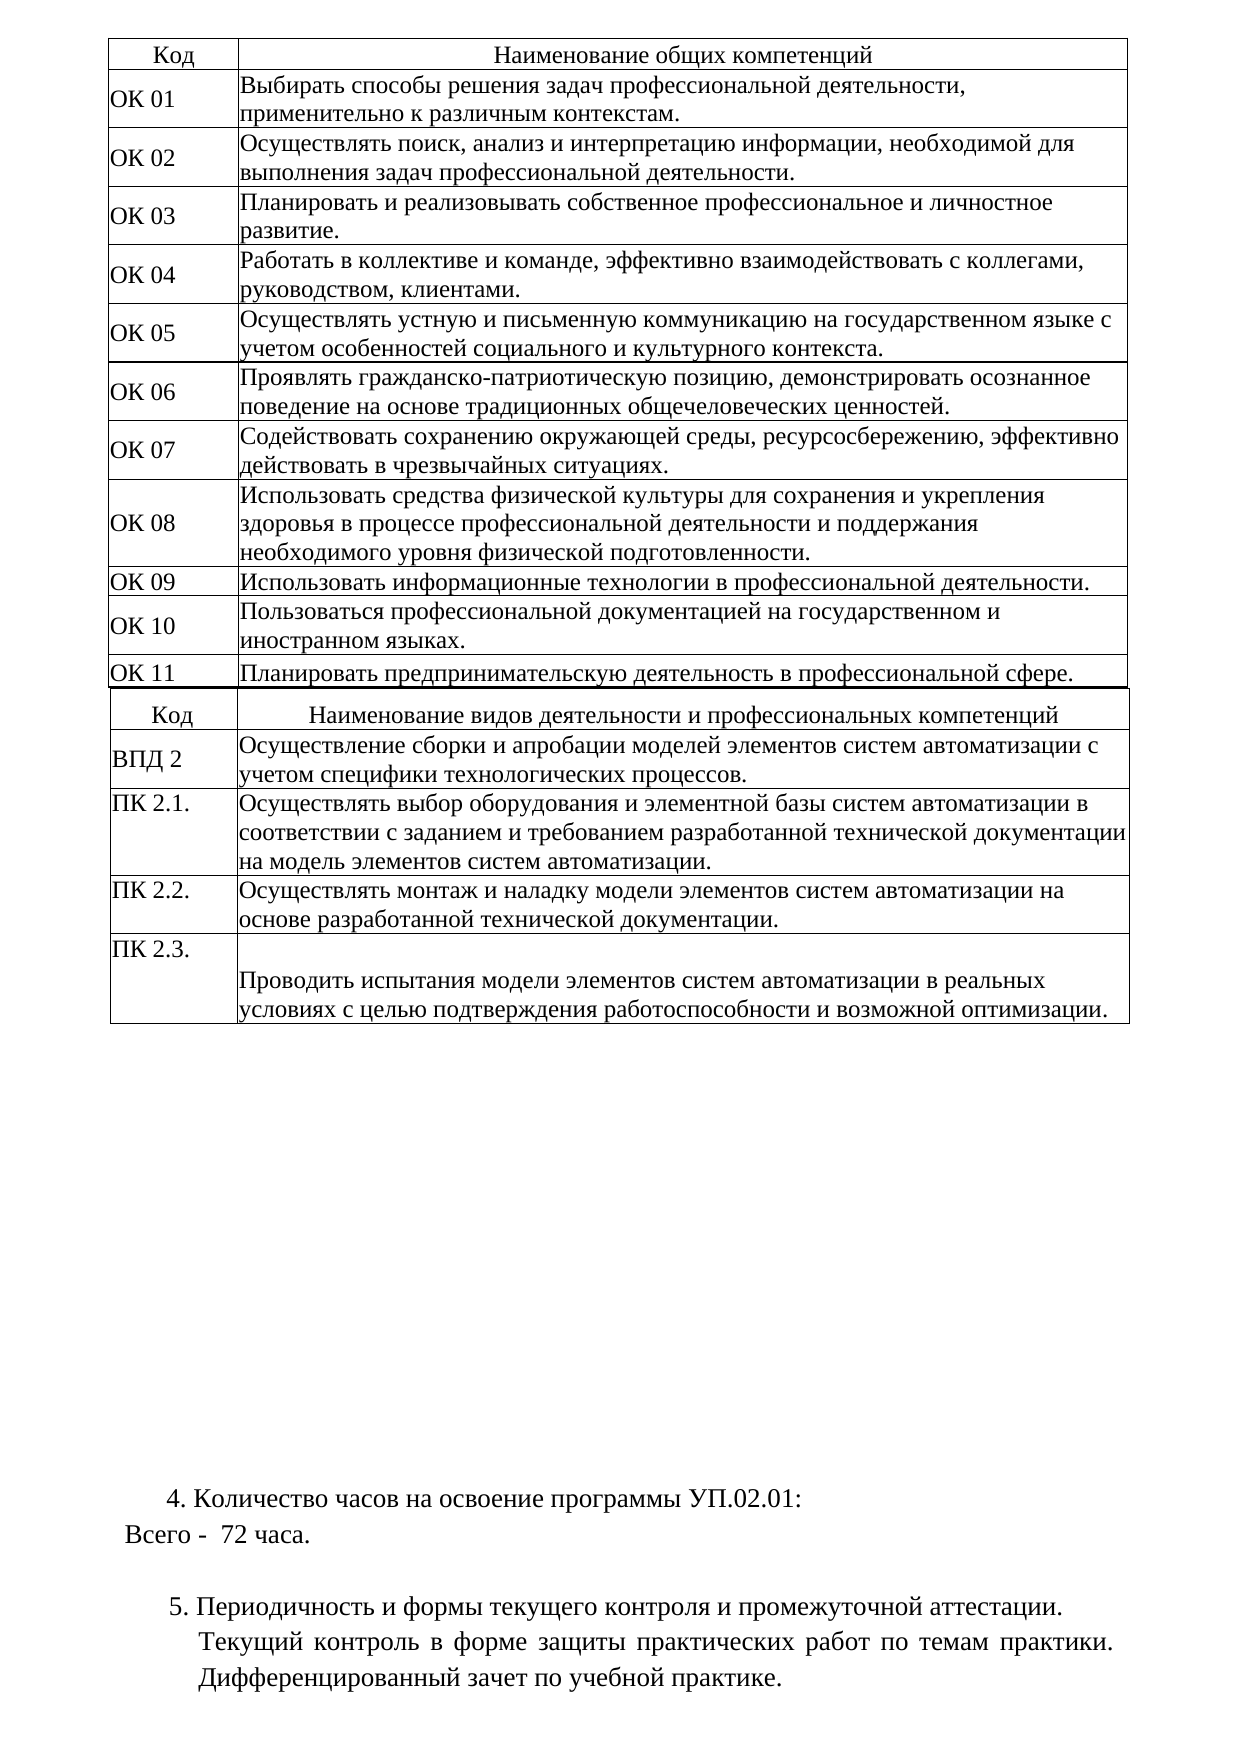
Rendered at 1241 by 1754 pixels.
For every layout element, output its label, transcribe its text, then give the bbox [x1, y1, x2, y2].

table_cell ОК 06 [109, 363, 238, 420]
table_cell ОК 05 [109, 304, 238, 361]
table_cell ОК 08 [109, 480, 238, 566]
table_cell Планировать предпринимательскую деятельность в профессиональной сфере. [239, 655, 1127, 686]
table_cell ОК 02 [109, 128, 238, 186]
table_cell Выбирать способы решения задач профессиональной деятельности, применительно к различным контекстам. [239, 70, 1127, 127]
table_cell Работать в коллективе и команде, эффективно взаимодействовать с коллегами, руководством, клиентами. [239, 245, 1127, 303]
table_cell ОК 03 [109, 187, 238, 244]
table_cell Использовать средства физической культуры для сохранения и укрепления здоровья в процессе профессиональной деятельности и поддержания необходимого уровня физической подготовленности. [239, 480, 1127, 566]
table_cell ПК 2.3. [111, 934, 237, 1022]
table_cell ПК 2.2. [111, 876, 237, 933]
table_cell Осуществлять выбор оборудования и элементной базы систем автоматизации в соответствии с заданием и требованием разработанной технической документации на модель элементов систем автоматизации. [238, 789, 1129, 874]
table_cell Проводить испытания модели элементов систем автоматизации в реальных условиях с целью подтверждения работоспособности и возможной оптимизации. [238, 934, 1129, 1022]
table_cell ОК 11 [109, 655, 238, 686]
table_header Наименование видов деятельности и профессиональных компетенций [238, 689, 1129, 729]
table_header Код [109, 39, 238, 69]
table_cell ОК 07 [109, 421, 238, 478]
table_cell Проявлять гражданско-патриотическую позицию, демонстрировать осознанное поведение на основе традиционных общечеловеческих ценностей. [239, 363, 1127, 420]
table_header Код [111, 689, 237, 729]
table_cell Осуществление сборки и апробации моделей элементов систем автоматизации с учетом специфики технологических процессов. [238, 730, 1129, 787]
table_cell ПК 2.1. [111, 789, 237, 874]
table_cell Пользоваться профессиональной документацией на государственном и иностранном языках. [239, 596, 1127, 654]
table_cell ОК 09 [109, 567, 238, 595]
table_cell ОК 01 [109, 70, 238, 127]
table_cell Использовать информационные технологии в профессиональной деятельности. [239, 567, 1127, 595]
table_cell Содействовать сохранению окружающей среды, ресурсосбережению, эффективно действовать в чрезвычайных ситуациях. [239, 421, 1127, 478]
table_header Наименование общих компетенций [239, 39, 1127, 69]
table_cell Планировать и реализовывать собственное профессиональное и личностное развитие. [239, 187, 1127, 244]
table_cell ВПД 2 [111, 730, 237, 787]
table_cell ОК 04 [109, 245, 238, 303]
table_cell Осуществлять поиск, анализ и интерпретацию информации, необходимой для выполнения задач профессиональной деятельности. [239, 128, 1127, 186]
table_cell Осуществлять устную и письменную коммуникацию на государственном языке с учетом особенностей социального и культурного контекста. [239, 304, 1127, 361]
table_cell ОК 10 [109, 596, 238, 654]
table_cell Осуществлять монтаж и наладку модели элементов систем автоматизации на основе разработанной технической документации. [238, 876, 1129, 933]
